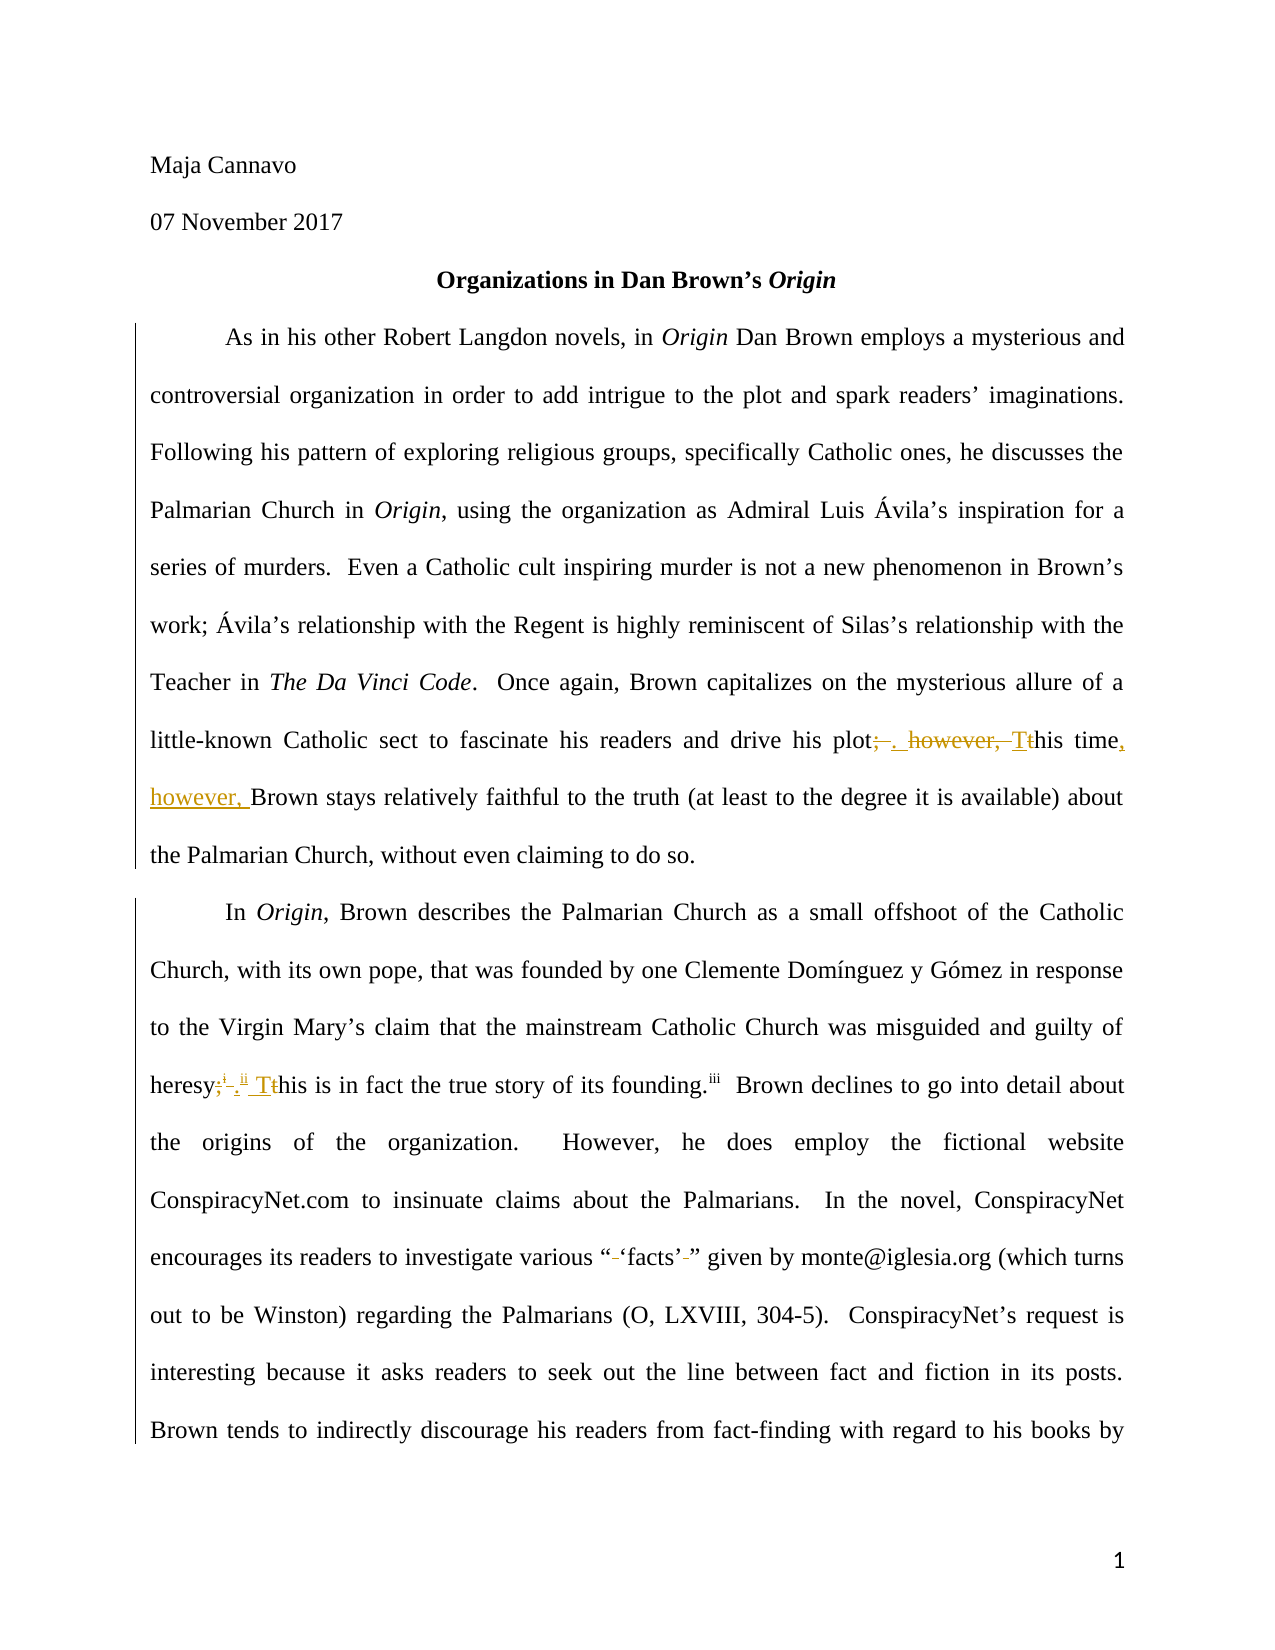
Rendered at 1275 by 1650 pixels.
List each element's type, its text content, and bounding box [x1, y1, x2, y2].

text As in his other Robert Langdon novels, in Origin Dan Brown employs a mysterious and controversial organization in order to add intrigue to the plot and spark readers’ imaginations. Following his pattern of exploring religious groups, specifically Catholic ones, he discusses the Palmarian Church in Origin, using the organization as Admiral Luis Ávila’s inspiration for a series of murders. Even a Catholic cult inspiring murder is not a new phenomenon in Brown’s work; Ávila’s relationship with the Regent is highly reminiscent of Silas’s relationship with the Teacher in The Da Vinci Code. Once again, Brown capitalizes on the mysterious allure of a little-known Catholic sect to fascinate his readers and drive his plothis time Brown stays relatively faithful to the truth (at least to the degree it is available) about the Palmarian Church, without even claiming to do so. [150, 322, 1125, 869]
text Organizations in Dan Brown’s Origin [150, 265, 1125, 294]
text Maja Cannavo [150, 150, 1125, 179]
text 07 November 2017 [150, 207, 1125, 236]
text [150, 897, 1125, 1444]
